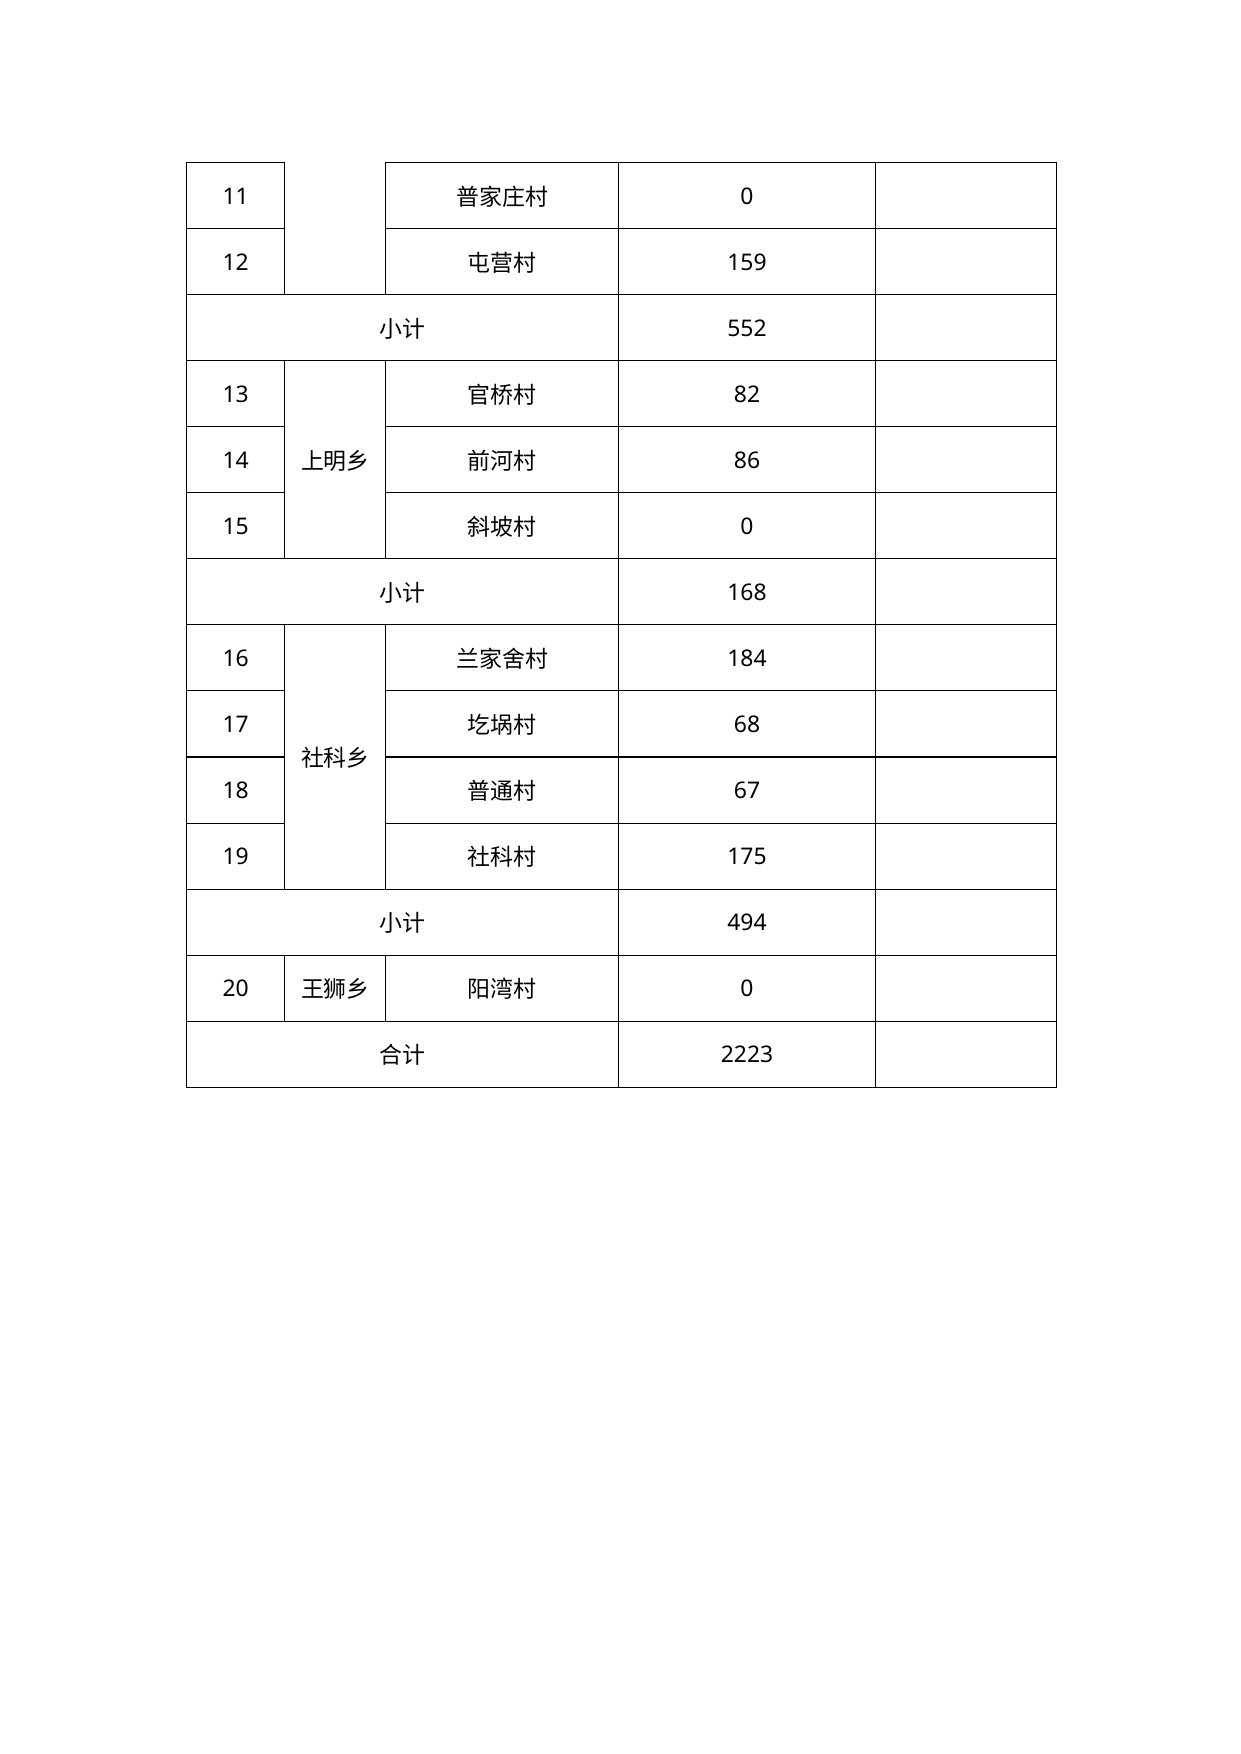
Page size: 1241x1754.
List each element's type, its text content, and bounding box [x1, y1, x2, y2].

table_cell [876, 163, 1056, 228]
table_cell [876, 1022, 1056, 1087]
table_cell 0 [619, 493, 875, 558]
table_cell 社科乡 [285, 625, 385, 888]
table_cell [876, 295, 1056, 360]
table_cell [876, 229, 1056, 294]
table_cell [876, 625, 1056, 690]
table_cell 小计 [187, 890, 618, 954]
table_cell 19 [187, 824, 284, 888]
table_cell 阳湾村 [386, 956, 618, 1021]
table_cell 普通村 [386, 758, 618, 822]
table_cell 86 [619, 427, 875, 492]
table_cell 14 [187, 427, 284, 492]
table_cell 67 [619, 758, 875, 822]
table_cell 社科村 [386, 824, 618, 888]
table_cell 68 [619, 691, 875, 756]
table_cell [876, 559, 1056, 624]
table_cell 0 [619, 163, 875, 228]
table_cell 168 [619, 559, 875, 624]
table_cell 552 [619, 295, 875, 360]
table_cell 11 [187, 163, 284, 228]
table_cell 16 [187, 625, 284, 690]
table_cell [876, 493, 1056, 558]
table_cell 82 [619, 361, 875, 426]
table_cell 175 [619, 824, 875, 888]
table_cell 上明乡 [285, 361, 385, 558]
table_cell [876, 890, 1056, 954]
table_cell 普家庄村 [386, 163, 618, 228]
table_cell 小计 [187, 295, 618, 360]
table_cell 斜坡村 [386, 493, 618, 558]
table_cell 18 [187, 758, 284, 822]
table_cell 合计 [187, 1022, 618, 1087]
table_cell 屯营村 [386, 229, 618, 294]
table_cell 小计 [187, 559, 618, 624]
table_cell 王狮乡 [285, 956, 385, 1021]
table_cell 17 [187, 691, 284, 756]
table_cell 15 [187, 493, 284, 558]
table_cell 12 [187, 229, 284, 294]
table_cell [876, 824, 1056, 888]
table_cell [876, 691, 1056, 756]
table_cell 官桥村 [386, 361, 618, 426]
table_cell 184 [619, 625, 875, 690]
table_cell 159 [619, 229, 875, 294]
table_cell [876, 427, 1056, 492]
table_cell 0 [619, 956, 875, 1021]
table_cell 13 [187, 361, 284, 426]
table_cell 圪埚村 [386, 691, 618, 756]
table_cell 20 [187, 956, 284, 1021]
table_cell 前河村 [386, 427, 618, 492]
table_cell [876, 758, 1056, 822]
table_cell [876, 361, 1056, 426]
table_cell 兰家舍村 [386, 625, 618, 690]
table_cell 494 [619, 890, 875, 954]
table_cell [876, 956, 1056, 1021]
table_cell 2223 [619, 1022, 875, 1087]
